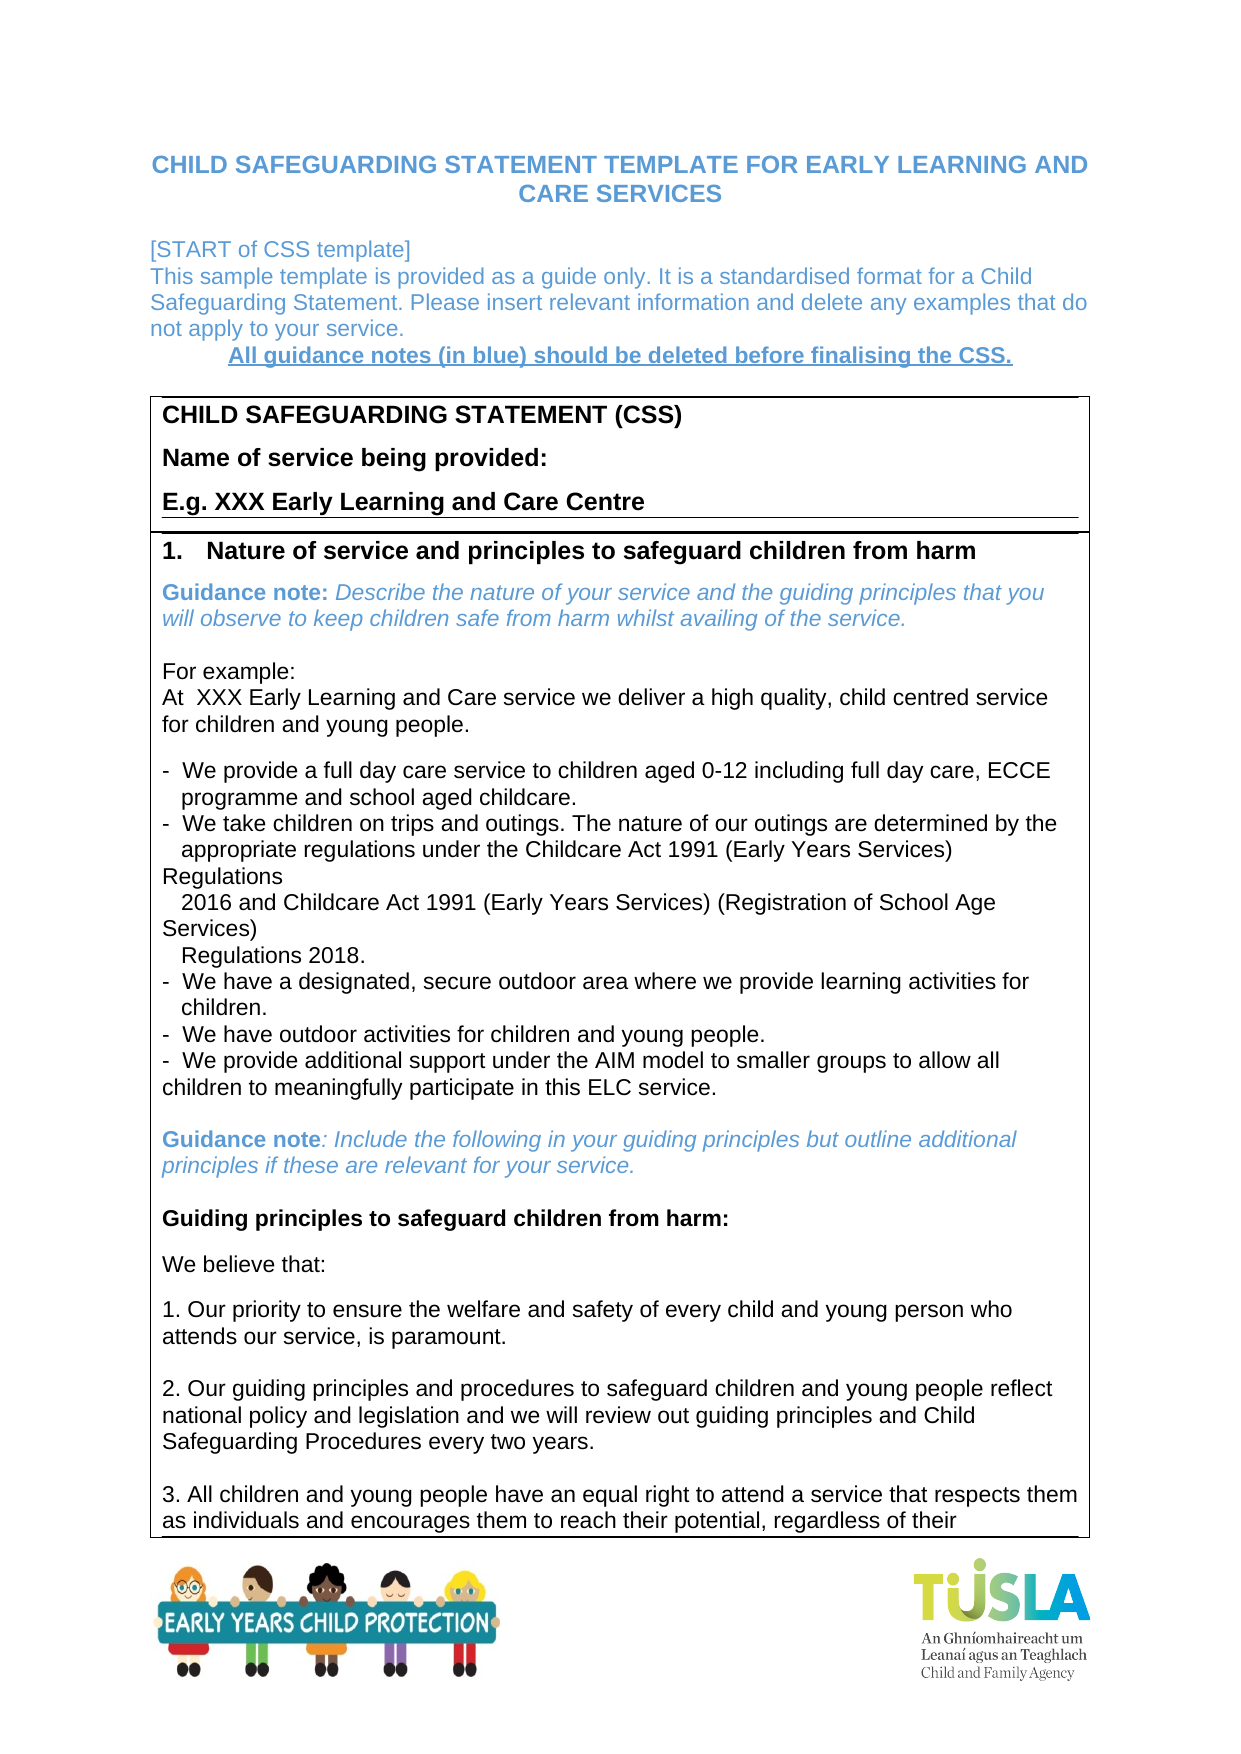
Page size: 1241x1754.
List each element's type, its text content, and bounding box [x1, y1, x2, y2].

picture [150, 1559, 503, 1681]
text CHILD SAFEGUARDING STATEMENT TEMPLATE FOR EARLY LEARNING AND CARE SERVICES [150, 150, 1090, 207]
picture [913, 1558, 1091, 1681]
text [START of CSS template] [150, 236, 1090, 263]
text All guidance notes (in blue) should be deleted before finalising the CSS. [150, 342, 1090, 368]
picture [1065, 1591, 1072, 1602]
text This sample template is provided as a guide only. It is a standardised format for a Child Safeguarding Statement. Please insert relevant information and delete any examples that do not apply to your service. [150, 263, 1090, 342]
table_header CHILD SAFEGUARDING STATEMENT (CSS) Name of service being provided: E.g. XXX Early Learning and Care Centre [151, 397, 1089, 531]
